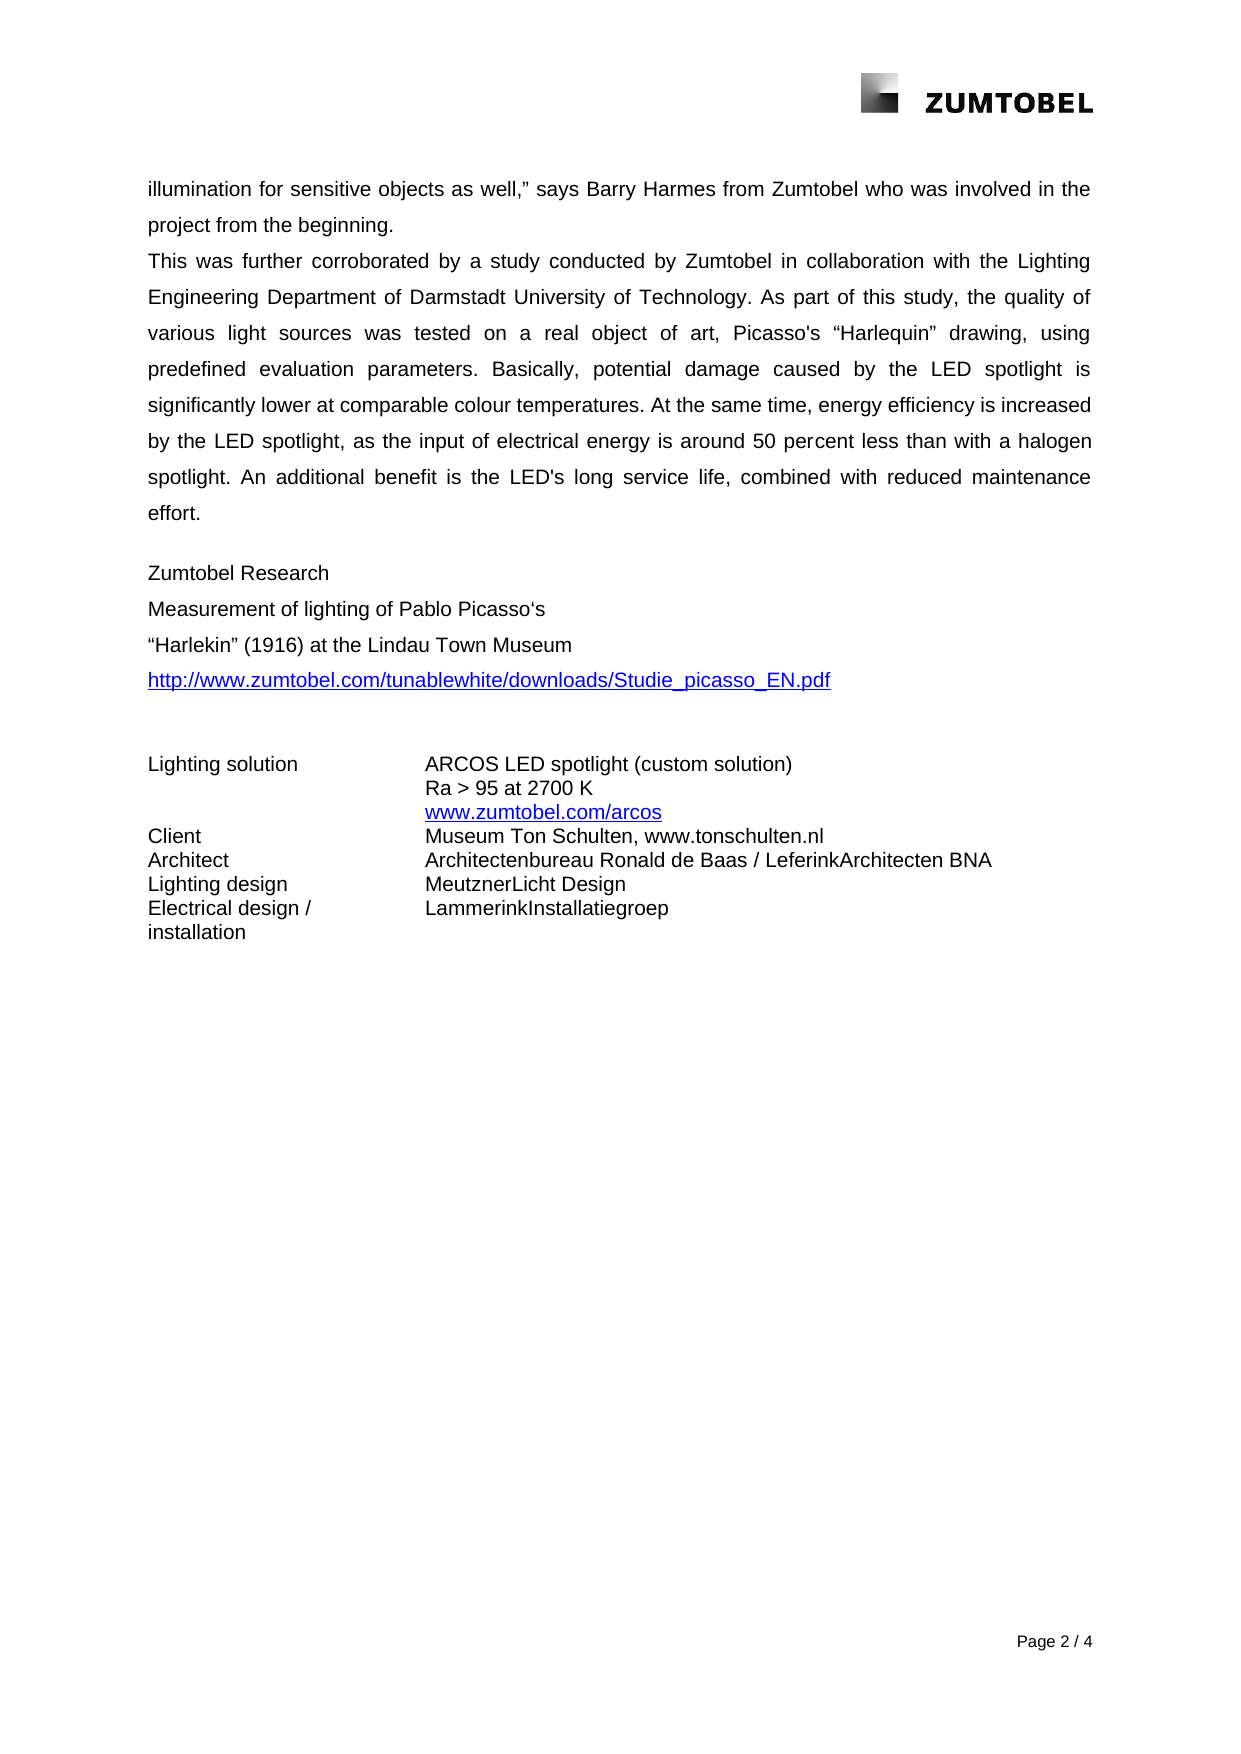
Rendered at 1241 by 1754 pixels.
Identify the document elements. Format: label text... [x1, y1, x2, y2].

text Zumtobel Research [148, 561, 1092, 584]
table_header Lighting solution [136, 752, 413, 824]
table_cell MeutznerLicht Design [414, 872, 1095, 896]
table_cell Client [136, 824, 413, 848]
table_cell Electrical design / installation [136, 896, 413, 944]
table_cell Lighting design [136, 872, 413, 896]
picture [861, 73, 1093, 113]
table_cell Architectenbureau Ronald de Baas / LeferinkArchitecten BNA [414, 848, 1095, 872]
text Measurement of lighting of Pablo Picasso‘s [148, 596, 1092, 620]
table_header ARCOS LED spotlight (custom solution) Ra > 95 at 2700 K www.zumtobel.com/arcos [414, 752, 1095, 824]
table_cell Museum Ton Schulten, www.tonschulten.nl [414, 824, 1095, 848]
table_cell LammerinkInstallatiegroep [414, 896, 1095, 944]
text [148, 177, 1092, 237]
text “Harlekin” (1916) at the Lindau Town Museum http://www.zumtobel.com/tunablewhite/downloads/Studie_picasso_EN.pdf [148, 632, 1092, 692]
table_cell Architect [136, 848, 413, 872]
text This was further corroborated by a study conducted by Zumtobel in collaboration with the Lighting Engineering Department of Darmstadt University of Technology. As part of this study, the quality of various light sources was tested on a real object of art, Picasso's “Harlequin” drawing, using predefined evaluation parameters. Basically, potential damage caused by the LED spotlight is significantly lower at comparable colour temperatures. At the same time, energy efficiency is increased by the LED spotlight, as the input of electrical energy is around 50 percent less than with a halogen spotlight. An additional benefit is the LED's long service life, combined with reduced maintenance effort. [148, 249, 1092, 524]
